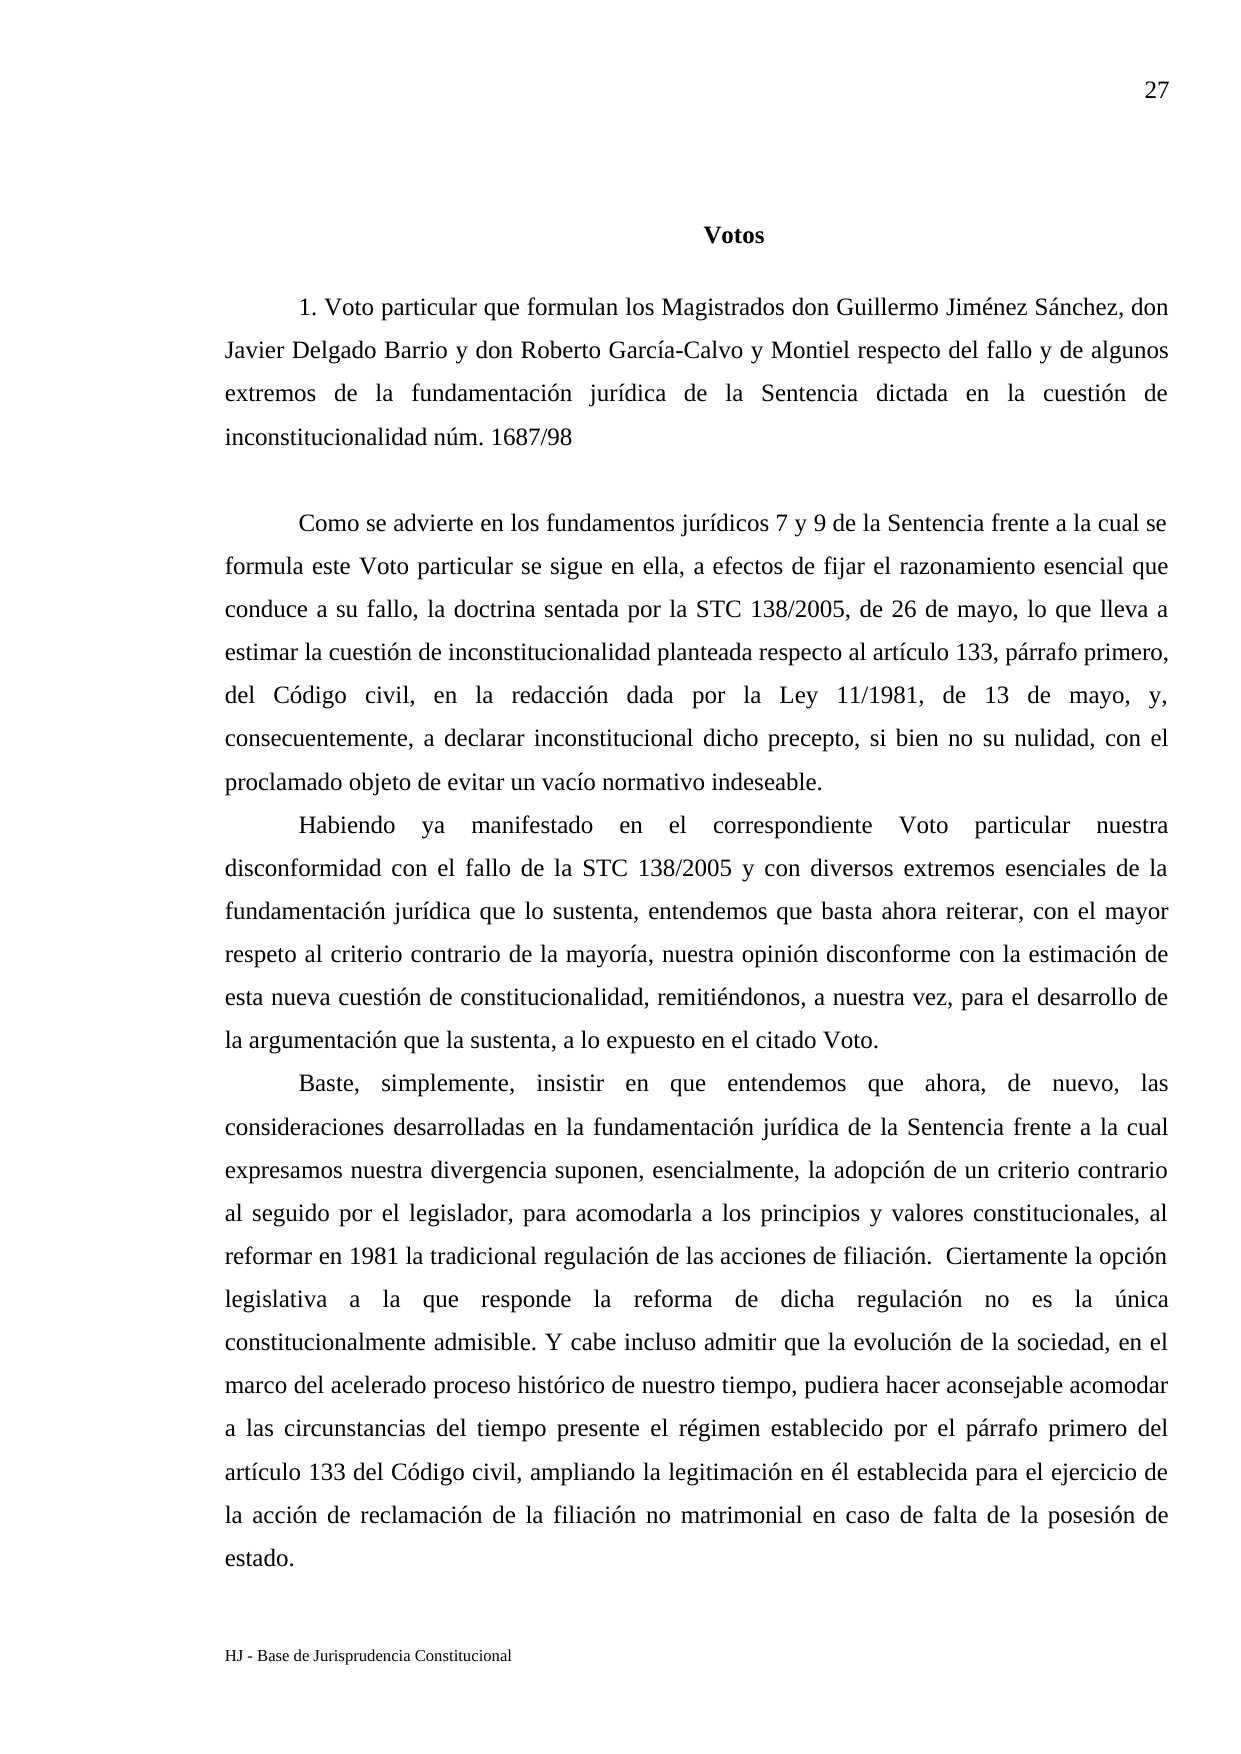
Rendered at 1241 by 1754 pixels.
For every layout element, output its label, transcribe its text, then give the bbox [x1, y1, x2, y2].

subtitle Votos [224, 220, 1169, 249]
text Habiendo ya manifestado en el correspondiente Voto particular nuestra disconformidad con el fallo de la STC 138/2005 y con diversos extremos esenciales de la fundamentación jurídica que lo sustenta, entendemos que basta ahora reiterar, con el mayor respeto al criterio contrario de la mayoría, nuestra opinión disconforme con la estimación de esta nueva cuestión de constitucionalidad, remitiéndonos, a nuestra vez, para el desarrollo de la argumentación que la sustenta, a lo expuesto en el citado Voto. [224, 810, 1169, 1054]
text 1. Voto particular que formulan los Magistrados don Guillermo Jiménez Sánchez, don Javier Delgado Barrio y don Roberto García-Calvo y Montiel respecto del fallo y de algunos extremos de la fundamentación jurídica de la Sentencia dictada en la cuestión de inconstitucionalidad núm. 1687/98 [224, 292, 1169, 450]
text Baste, simplemente, insistir en que entendemos que ahora, de nuevo, las consideraciones desarrolladas en la fundamentación jurídica de la Sentencia frente a la cual expresamos nuestra divergencia suponen, esencialmente, la adopción de un criterio contrario al seguido por el legislador, para acomodarla a los principios y valores constitucionales, al reformar en 1981 la tradicional regulación de las acciones de filiación. Ciertamente la opción legislativa a la que responde la reforma de dicha regulación no es la única constitucionalmente admisible. Y cabe incluso admitir que la evolución de la sociedad, en el marco del acelerado proceso histórico de nuestro tiempo, pudiera hacer aconsejable acomodar a las circunstancias del tiempo presente el régimen establecido por el párrafo primero del artículo 133 del Código civil, ampliando la legitimación en él establecida para el ejercicio de la acción de reclamación de la filiación no matrimonial en caso de falta de la posesión de estado. [224, 1068, 1169, 1572]
text Como se advierte en los fundamentos jurídicos 7 y 9 de la Sentencia frente a la cual se formula este Voto particular se sigue en ella, a efectos de fijar el razonamiento esencial que conduce a su fallo, la doctrina sentada por la STC 138/2005, de 26 de mayo, lo que lleva a estimar la cuestión de inconstitucionalidad planteada respecto al artículo 133, párrafo primero, del Código civil, en la redacción dada por la Ley 11/1981, de 13 de mayo, y, consecuentemente, a declarar inconstitucional dicho precepto, si bien no su nulidad, con el proclamado objeto de evitar un vacío normativo indeseable. [224, 508, 1169, 795]
